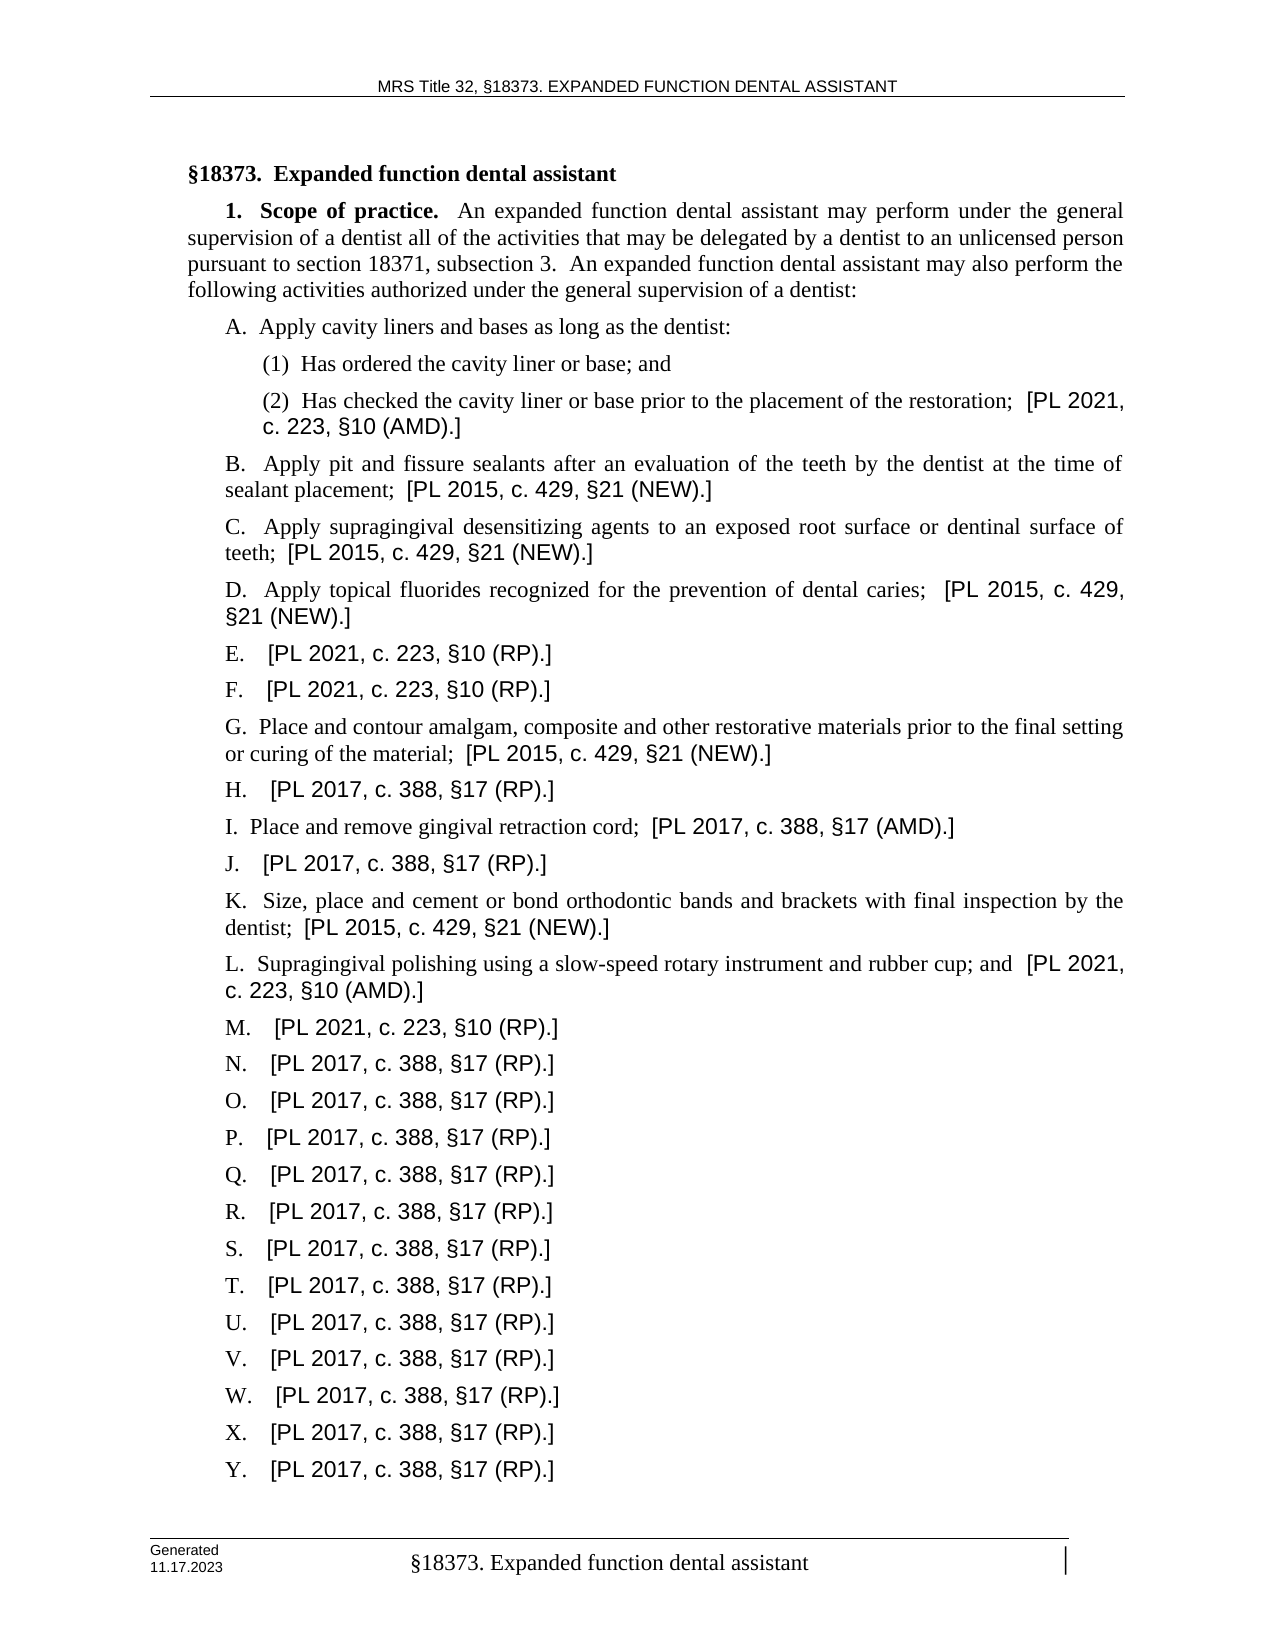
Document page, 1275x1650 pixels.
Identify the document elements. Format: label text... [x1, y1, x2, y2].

text D. Apply topical fluorides recognized for the prevention of dental caries; [PL 2015, c. 429, §21 (NEW).] [225, 576, 1125, 629]
text X. [PL 2017, c. 388, §17 (RP).] [225, 1419, 1125, 1446]
text R. [PL 2017, c. 388, §17 (RP).] [225, 1198, 1125, 1224]
text (1) Has ordered the cavity liner or base; and [262, 350, 1125, 376]
text C. Apply supragingival desensitizing agents to an exposed root surface or dentinal surface of teeth; [PL 2015, c. 429, §21 (NEW).] [225, 513, 1125, 566]
text U. [PL 2017, c. 388, §17 (RP).] [225, 1308, 1125, 1335]
text A. Apply cavity liners and bases as long as the dentist: [225, 313, 1125, 339]
text B. Apply pit and fissure sealants after an evaluation of the teeth by the dentist at the time of sealant placement; [PL 2015, c. 429, §21 (NEW).] [225, 450, 1125, 503]
text O. [PL 2017, c. 388, §17 (RP).] [225, 1087, 1125, 1114]
text Q. [PL 2017, c. 388, §17 (RP).] [225, 1161, 1125, 1187]
text E. [PL 2021, c. 223, §10 (RP).] [225, 639, 1125, 666]
text J. [PL 2017, c. 388, §17 (RP).] [225, 850, 1125, 877]
text W. [PL 2017, c. 388, §17 (RP).] [225, 1382, 1125, 1409]
text Y. [PL 2017, c. 388, §17 (RP).] [225, 1456, 1125, 1482]
text T. [PL 2017, c. 388, §17 (RP).] [225, 1272, 1125, 1298]
text (2) Has checked the cavity liner or base prior to the placement of the restoration; [PL 2021, c. 223, §10 (AMD).] [262, 387, 1125, 439]
text H. [PL 2017, c. 388, §17 (RP).] [225, 776, 1125, 803]
text 1. Scope of practice. An expanded function dental assistant may perform under the general supervision of a dentist all of the activities that may be delegated by a dentist to an unlicensed person pursuant to section 18371, subsection 3. An expanded function dental assistant may also perform the following activities authorized under the general supervision of a dentist: [187, 197, 1125, 303]
text N. [PL 2017, c. 388, §17 (RP).] [225, 1050, 1125, 1077]
text K. Size, place and cement or bond orthodontic bands and brackets with final inspection by the dentist; [PL 2015, c. 429, §21 (NEW).] [225, 887, 1125, 940]
text S. [PL 2017, c. 388, §17 (RP).] [225, 1235, 1125, 1261]
text I. Place and remove gingival retraction cord; [PL 2017, c. 388, §17 (AMD).] [225, 813, 1125, 840]
text G. Place and contour amalgam, composite and other restorative materials prior to the final setting or curing of the material; [PL 2015, c. 429, §21 (NEW).] [225, 713, 1125, 766]
text §18373. Expanded function dental assistant [187, 160, 1125, 187]
text V. [PL 2017, c. 388, §17 (RP).] [225, 1345, 1125, 1372]
text M. [PL 2021, c. 223, §10 (RP).] [225, 1013, 1125, 1040]
text P. [PL 2017, c. 388, §17 (RP).] [225, 1124, 1125, 1151]
text L. Supragingival polishing using a slow-speed rotary instrument and rubber cup; and [PL 2021, c. 223, §10 (AMD).] [225, 950, 1125, 1003]
text F. [PL 2021, c. 223, §10 (RP).] [225, 676, 1125, 703]
